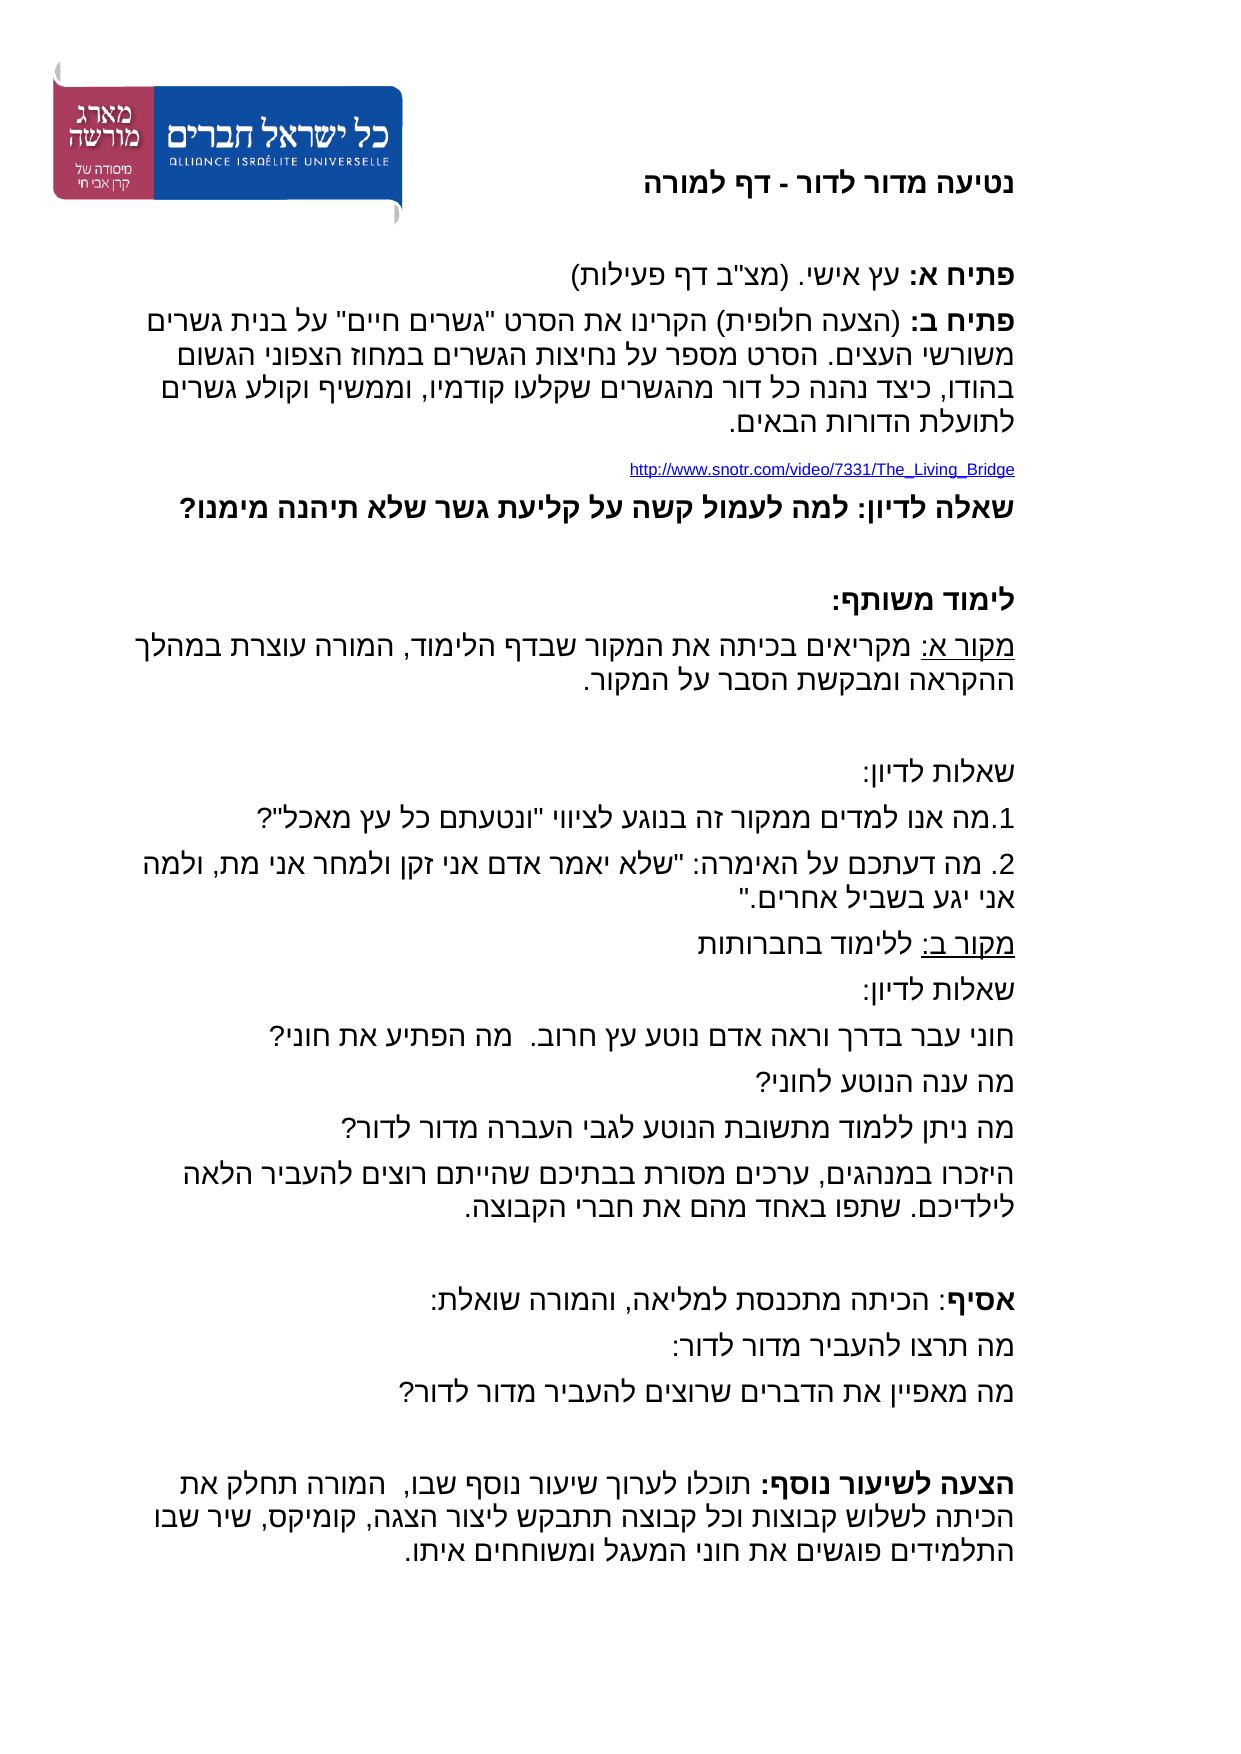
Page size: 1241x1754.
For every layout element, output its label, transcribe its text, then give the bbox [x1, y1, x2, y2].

text לימוד משותף: [131, 583, 1015, 617]
text שאלות לדיון: [131, 973, 1015, 1006]
text מה ענה הנוטע לחוני? [131, 1065, 1015, 1098]
text הצעה לשיעור נוסף: תוכלו לערוך שיעור נוסף שבו, המורה תחלק את הכיתה לשלוש קבוצות וכל קבוצה תתבקש ליצור הצגה, קומיקס, שיר שבו התלמידים פוגשים את חוני המעגל ומשוחחים איתו. [131, 1467, 1015, 1567]
text מה מאפיין את הדברים שרוצים להעביר מדור לדור? [131, 1374, 1015, 1408]
picture [0, 28, 455, 256]
text מקור ב: ללימוד בחברותות [131, 927, 1015, 960]
text פתיח א: עץ אישי. (מצ"ב דף פעילות) [131, 258, 1015, 291]
text חוני עבר בדרך וראה אדם נוטע עץ חרוב. מה הפתיע את חוני? [131, 1019, 1015, 1052]
text מה ניתן ללמוד מתשובת הנוטע לגבי העברה מדור לדור? [131, 1111, 1015, 1144]
text אסיף: הכיתה מתכנסת למליאה, והמורה שואלת: [131, 1282, 1015, 1316]
text מה תרצו להעביר מדור לדור: [131, 1328, 1015, 1362]
text פתיח ב: (הצעה חלופית) הקרינו את הסרט "גשרים חיים" על בנית גשרים משורשי העצים. הסרט מספר על נחיצות הגשרים במחוז הצפוני הגשום בהודו, כיצד נהנה כל דור מהגשרים שקלעו קודמיו, וממשיף וקולע גשרים לתועלת הדורות הבאים. [131, 304, 1015, 438]
text שאלות לדיון: [131, 755, 1015, 788]
text http://www.snotr.com/video/7331/The_Living_Bridge [131, 451, 1015, 479]
text מקור א: מקריאים בכיתה את המקור שבדף הלימוד, המורה עוצרת במהלך ההקראה ומבקשת הסבר על המקור. [131, 629, 1015, 696]
text נטיעה מדור לדור - דף למורה [131, 166, 1015, 199]
text 2. מה דעתכם על האימרה: "שלא יאמר אדם אני זקן ולמחר אני מת, ולמה אני יגע בשביל אחרים." [131, 847, 1015, 914]
text היזכרו במנהגים, ערכים מסורת בבתיכם שהייתם רוצים להעביר הלאה לילדיכם. שתפו באחד מהם את חברי הקבוצה. [131, 1157, 1015, 1224]
text שאלה לדיון: למה לעמול קשה על קליעת גשר שלא תיהנה מימנו? [131, 491, 1015, 525]
text 1.מה אנו למדים ממקור זה בנוגע לציווי "ונטעתם כל עץ מאכל"? [131, 801, 1015, 834]
